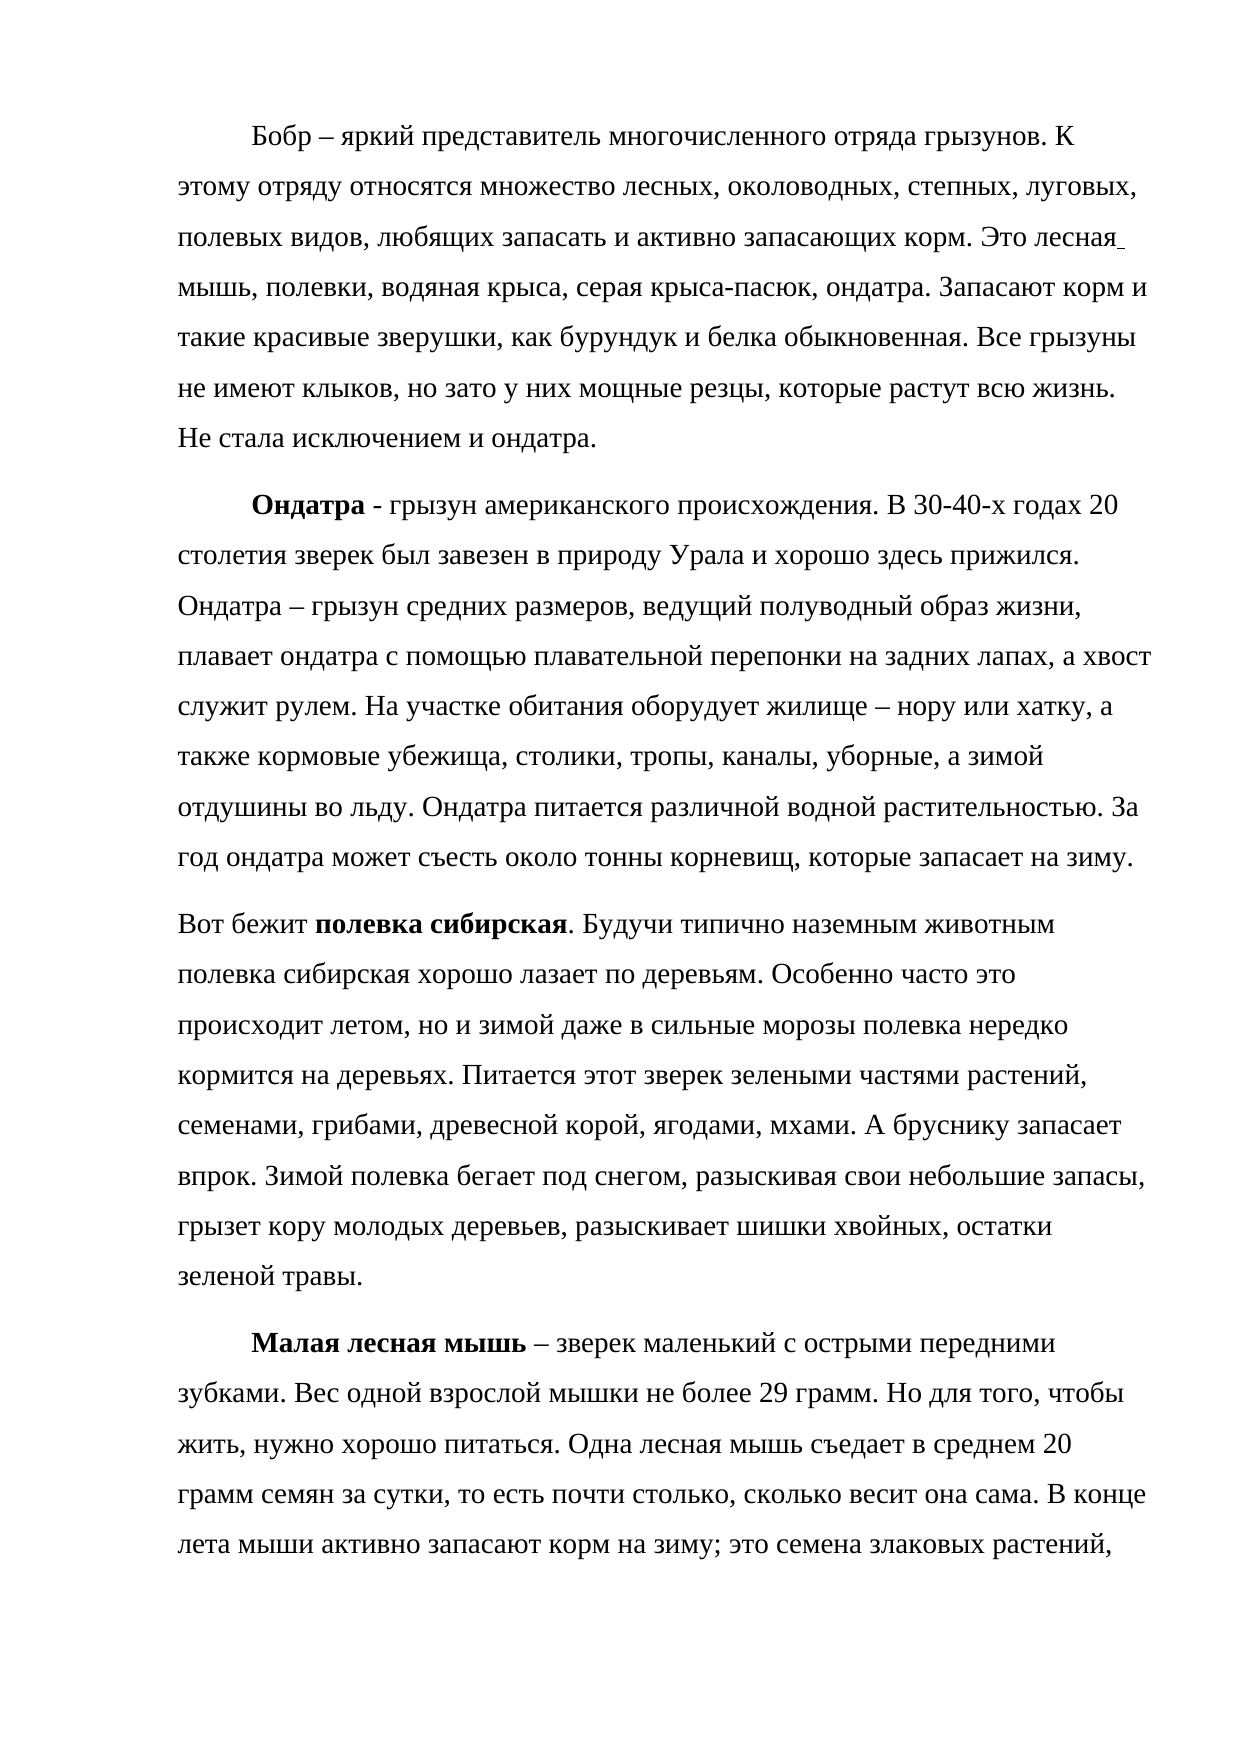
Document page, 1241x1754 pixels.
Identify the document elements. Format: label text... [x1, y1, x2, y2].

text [177, 1325, 1152, 1560]
text Ондатра - грызун американского происхождения. В 30-40-х годах 20 столетия зверек был завезен в природу Урала и хорошо здесь прижился. Ондатра – грызун средних размеров, ведущий полуводный образ жизни, плавает ондатра с помощью плавательной перепонки на задних лапах, а хвост служит рулем. На участке обитания оборудует жилище – нору или хатку, а также кормовые убежища, столики, тропы, каналы, уборные, а зимой отдушины во льду. Ондатра питается различной водной растительностью. За год ондатра может съесть около тонны корневищ, которые запасает на зиму. [177, 487, 1152, 873]
text Бобр – яркий представитель многочисленного отряда грызунов. К этому отряду относятся множество лесных, околоводных, степных, луговых, полевых видов, любящих запасать и активно запасающих корм. Это лесная мышь, полевки, водяная крыса, серая крыса-пасюк, ондатра. Запасают корм и такие красивые зверушки, как бурундук и белка обыкновенная. Все грызуны не имеют клыков, но зато у них мощные резцы, которые растут всю жизнь. Не стала исключением и ондатра. [177, 118, 1152, 453]
text Вот бежит полевка сибирская. Будучи типично наземным животным полевка сибирская хорошо лазает по деревьям. Особенно часто это происходит летом, но и зимой даже в сильные морозы полевка нередко кормится на деревьях. Питается этот зверек зелеными частями растений, семенами, грибами, древесной корой, ягодами, мхами. А бруснику запасает впрок. Зимой полевка бегает под снегом, разыскивая свои небольшие запасы, грызет кору молодых деревьев, разыскивает шишки хвойных, остатки зеленой травы. [177, 906, 1152, 1292]
